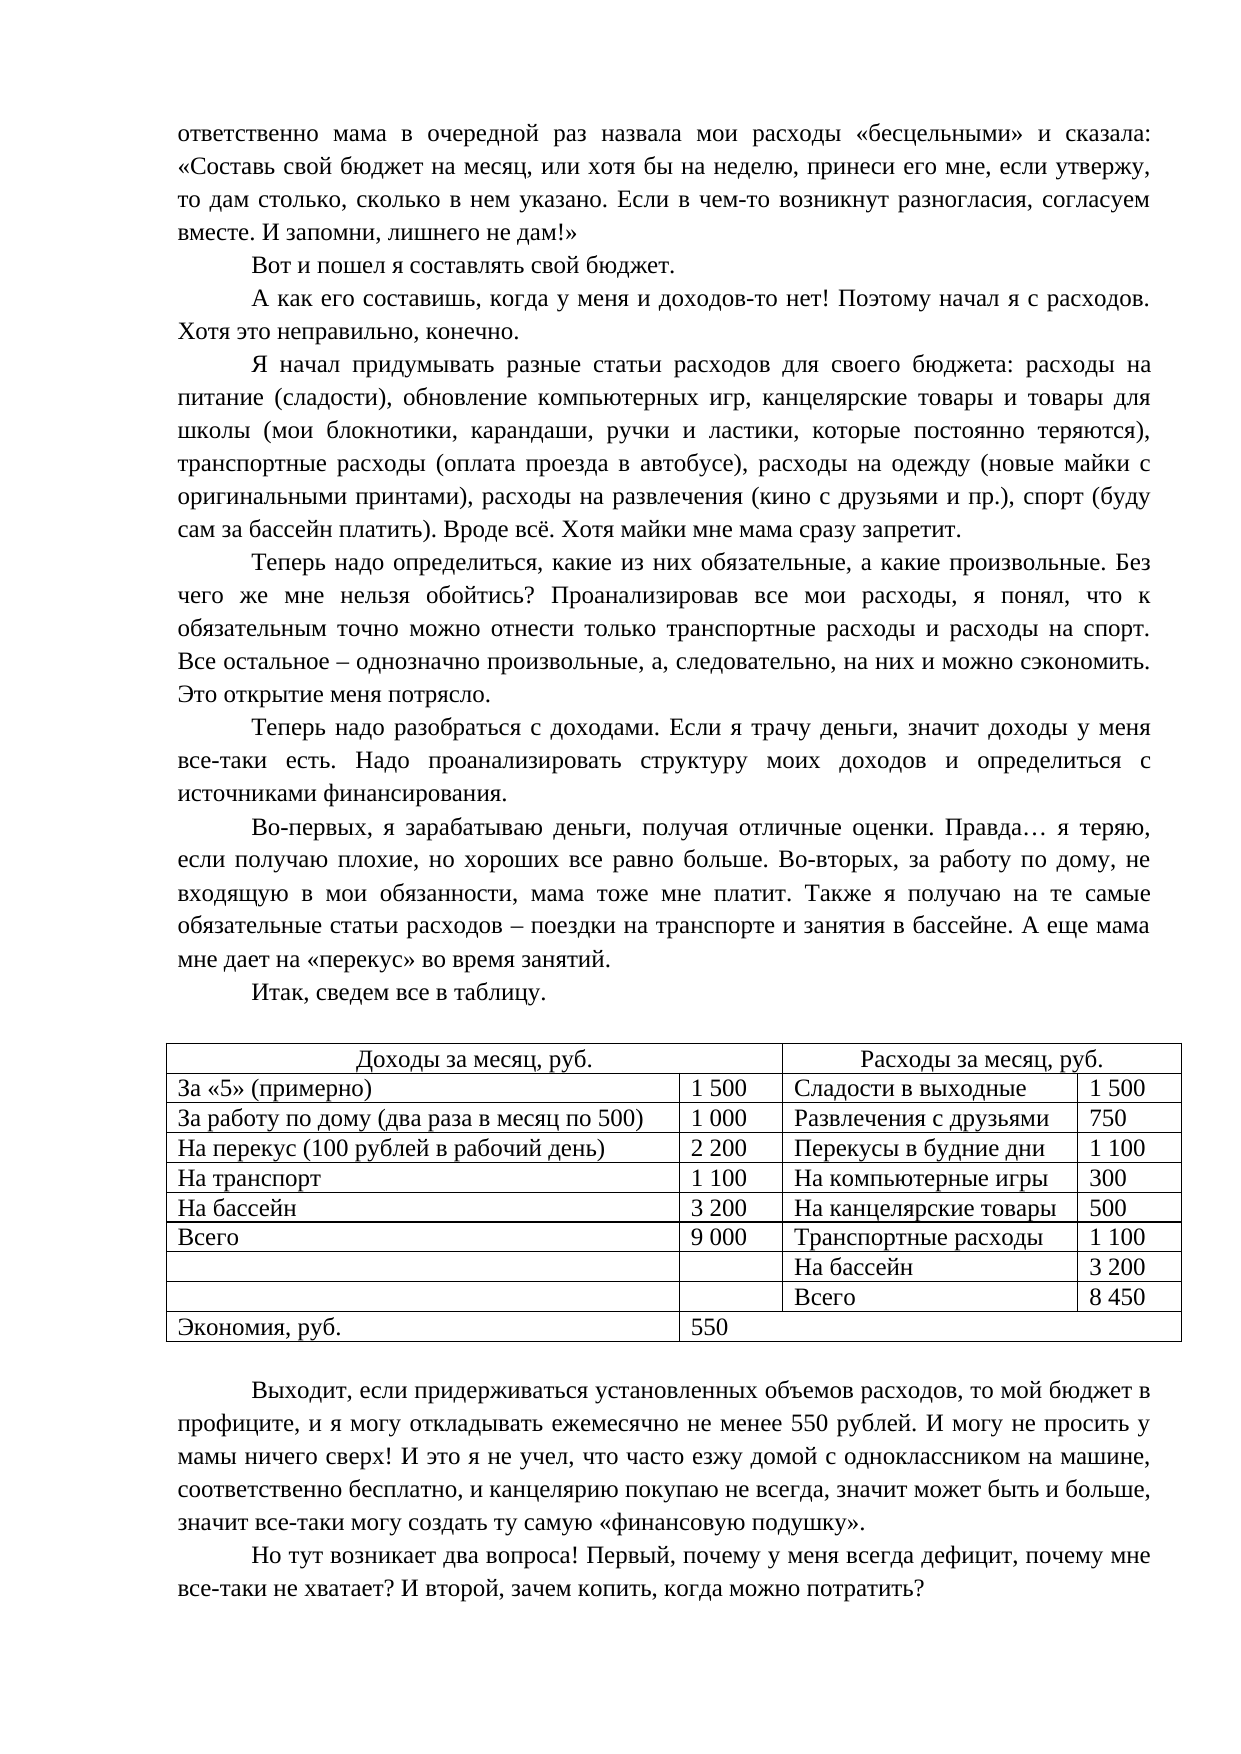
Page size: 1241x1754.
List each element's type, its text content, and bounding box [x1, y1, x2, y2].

table_cell За «5» (примерно) [167, 1074, 679, 1102]
table_cell 9 000 [680, 1223, 782, 1251]
table_cell Перекусы в будние дни [783, 1133, 1077, 1162]
table_cell 2 200 [680, 1133, 782, 1162]
text А как его составишь, когда у меня и доходов-то нет! Поэтому начал я с расходов. Хотя это неправильно, конечно. [177, 283, 1152, 345]
table_cell 1 000 [680, 1103, 782, 1132]
table_cell Всего [167, 1223, 679, 1251]
text Теперь надо определиться, какие из них обязательные, а какие произвольные. Без чего же мне нельзя обойтись? Проанализировав все мои расходы, я понял, что к обязательным точно можно отнести только транспортные расходы и расходы на спорт. Все остальное – однозначно произвольные, а, следовательно, на них и можно сэкономить. Это открытие меня потрясло. [177, 547, 1152, 708]
text Я начал придумывать разные статьи расходов для своего бюджета: расходы на питание (сладости), обновление компьютерных игр, канцелярские товары и товары для школы (мои блокнотики, карандаши, ручки и ластики, которые постоянно теряются), транспортные расходы (оплата проезда в автобусе), расходы на одежду (новые майки с оригинальными принтами), расходы на развлечения (кино с друзьями и пр.), спорт (буду сам за бассейн платить). Вроде всё. Хотя майки мне мама сразу запретит. [177, 349, 1152, 543]
table_cell 1 100 [1078, 1133, 1181, 1162]
table_cell 8 450 [1078, 1282, 1181, 1311]
table_cell 3 200 [1078, 1252, 1181, 1281]
table_cell [680, 1282, 782, 1311]
table_cell На бассейн [167, 1193, 679, 1221]
table_cell 550 [680, 1312, 1181, 1341]
text Но тут возникает два вопроса! Первый, почему у меня всегда дефицит, почему мне все-таки не хватает? И второй, зачем копить, когда можно потратить? [177, 1540, 1152, 1602]
table_cell [167, 1282, 679, 1311]
table_cell На компьютерные игры [783, 1163, 1077, 1192]
table_cell На канцелярские товары [783, 1193, 1077, 1221]
table_cell За работу по дому (два раза в месяц по 500) [167, 1103, 679, 1132]
table_cell Всего [783, 1282, 1077, 1311]
table_cell На бассейн [783, 1252, 1077, 1281]
table_cell [167, 1252, 679, 1281]
table_cell 1 500 [1078, 1074, 1181, 1102]
text Во-первых, я зарабатываю деньги, получая отличные оценки. Правда… я теряю, если получаю плохие, но хороших все равно больше. Во-вторых, за работу по дому, не входящую в мои обязанности, мама тоже мне платит. Также я получаю на те самые обязательные статьи расходов – поездки на транспорте и занятия в бассейне. А еще мама мне дает на «перекус» во время занятий. [177, 812, 1152, 972]
table_cell 500 [1078, 1193, 1181, 1221]
text Вот и пошел я составлять свой бюджет. [177, 250, 1152, 279]
table_cell На транспорт [167, 1163, 679, 1192]
table_cell 750 [1078, 1103, 1181, 1132]
table_cell [680, 1252, 782, 1281]
table_cell Развлечения с друзьями [783, 1103, 1077, 1132]
table_cell На перекус (100 рублей в рабочий день) [167, 1133, 679, 1162]
table_header Доходы за месяц, руб. [167, 1044, 782, 1072]
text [177, 118, 1152, 246]
table_cell 1 100 [1078, 1223, 1181, 1251]
table_cell 1 500 [680, 1074, 782, 1102]
table_cell Экономия, руб. [167, 1312, 679, 1341]
text Теперь надо разобраться с доходами. Если я трачу деньги, значит доходы у меня все-таки есть. Надо проанализировать структуру моих доходов и определиться с источниками финансирования. [177, 712, 1152, 807]
text Выходит, если придерживаться установленных объемов расходов, то мой бюджет в профиците, и я могу откладывать ежемесячно не менее 550 рублей. И могу не просить у мамы ничего сверх! И это я не учел, что часто езжу домой с одноклассником на машине, соответственно бесплатно, и канцелярию покупаю не всегда, значит может быть и больше, значит все-таки могу создать ту самую «финансовую подушку». [177, 1375, 1152, 1536]
table_cell Транспортные расходы [783, 1223, 1077, 1251]
table_cell 3 200 [680, 1193, 782, 1221]
table_cell 300 [1078, 1163, 1181, 1192]
table_header Расходы за месяц, руб. [783, 1044, 1181, 1072]
text Итак, сведем все в таблицу. [177, 977, 1152, 1005]
table_cell 1 100 [680, 1163, 782, 1192]
table_cell Сладости в выходные [783, 1074, 1077, 1102]
